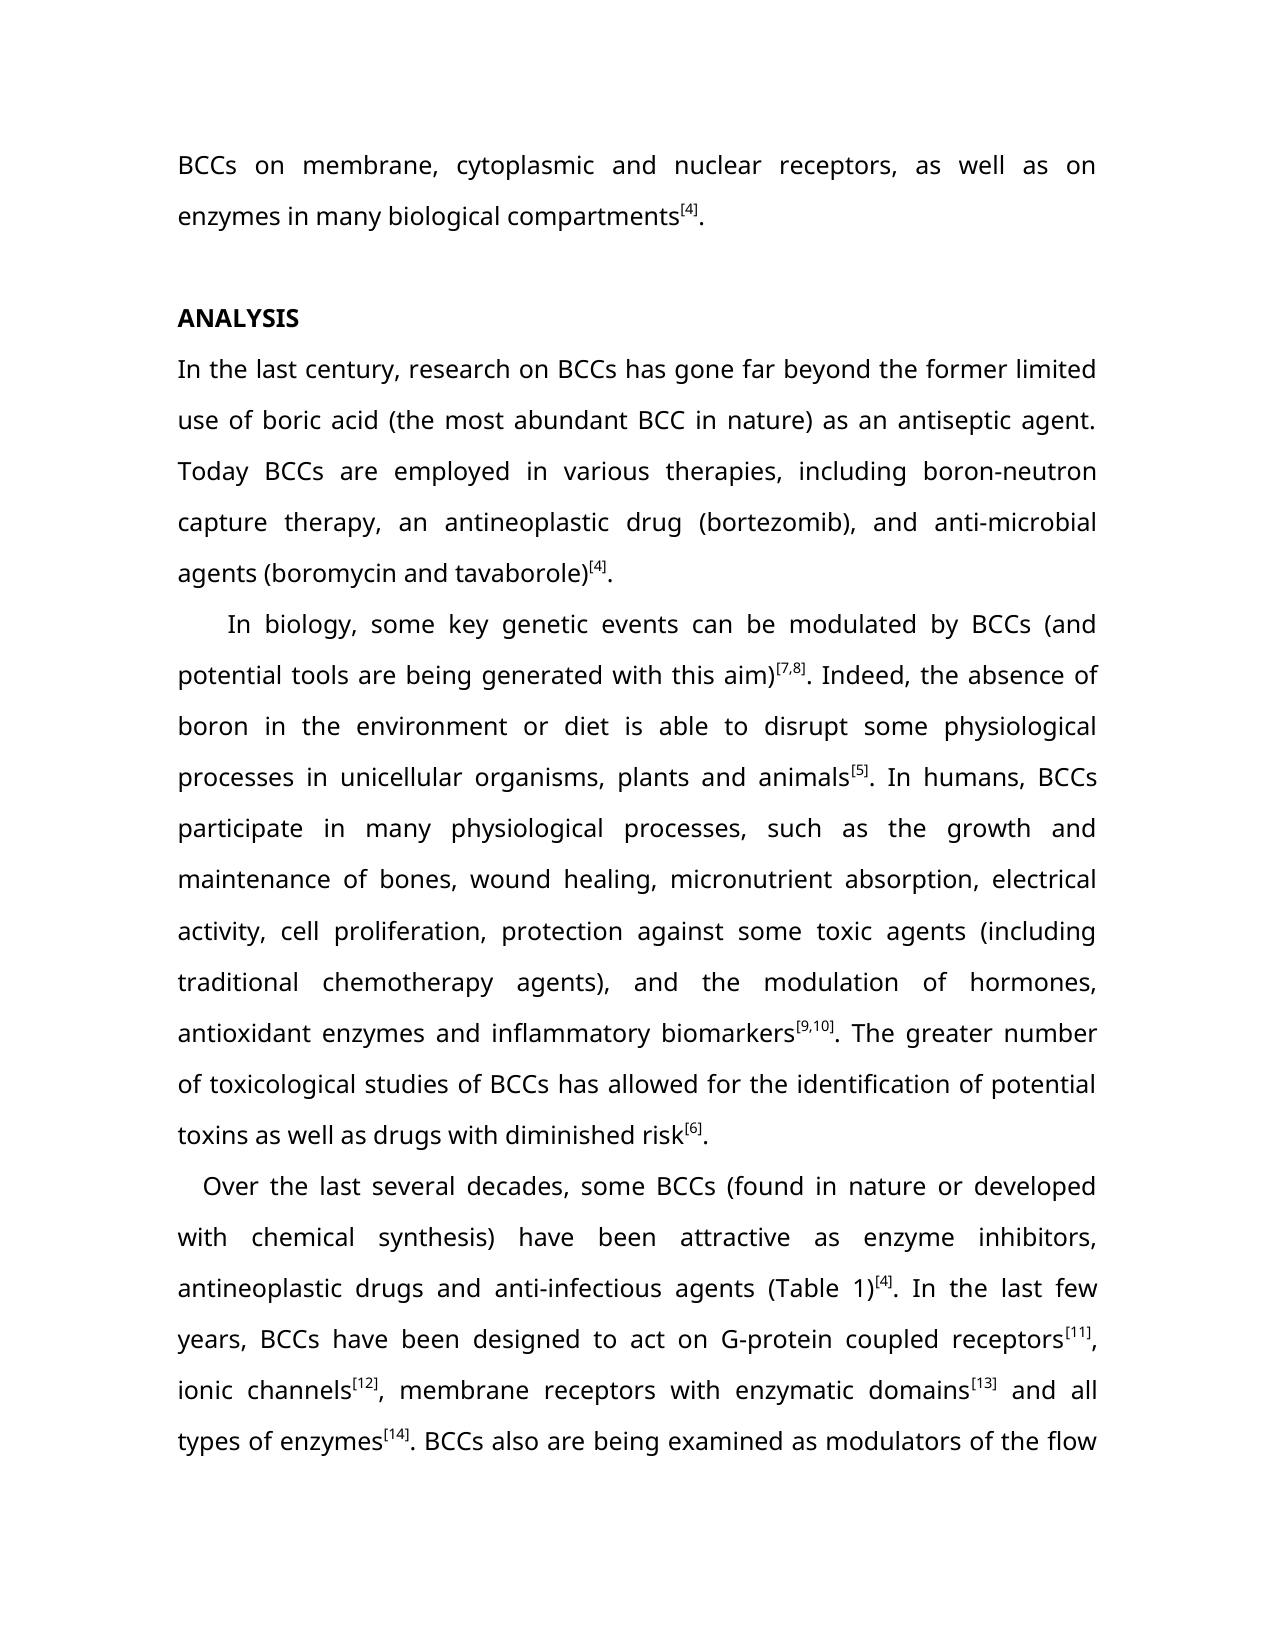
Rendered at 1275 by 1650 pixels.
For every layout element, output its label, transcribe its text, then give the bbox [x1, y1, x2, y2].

text In the last century, research on BCCs has gone far beyond the former limited use of boric acid (the most abundant BCC in nature) as an antiseptic agent. Today BCCs are employed in various therapies, including boron-neutron capture therapy, an antineoplastic drug (bortezomib), and anti-microbial agents (boromycin and tavaborole)[4]. [177, 352, 1098, 590]
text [177, 1168, 1098, 1458]
text In biology, some key genetic events can be modulated by BCCs (and potential tools are being generated with this aim)[7,8]. Indeed, the absence of boron in the environment or diet is able to disrupt some physiological processes in unicellular organisms, plants and animals[5]. In humans, BCCs participate in many physiological processes, such as the growth and maintenance of bones, wound healing, micronutrient absorption, electrical activity, cell proliferation, protection against some toxic agents (including traditional chemotherapy agents), and the modulation of hormones, antioxidant enzymes and inflammatory biomarkers[9,10]. The greater number of toxicological studies of BCCs has allowed for the identification of potential toxins as well as drugs with diminished risk[6]. [177, 607, 1098, 1151]
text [177, 148, 1098, 233]
text ANALYSIS [177, 301, 1098, 335]
